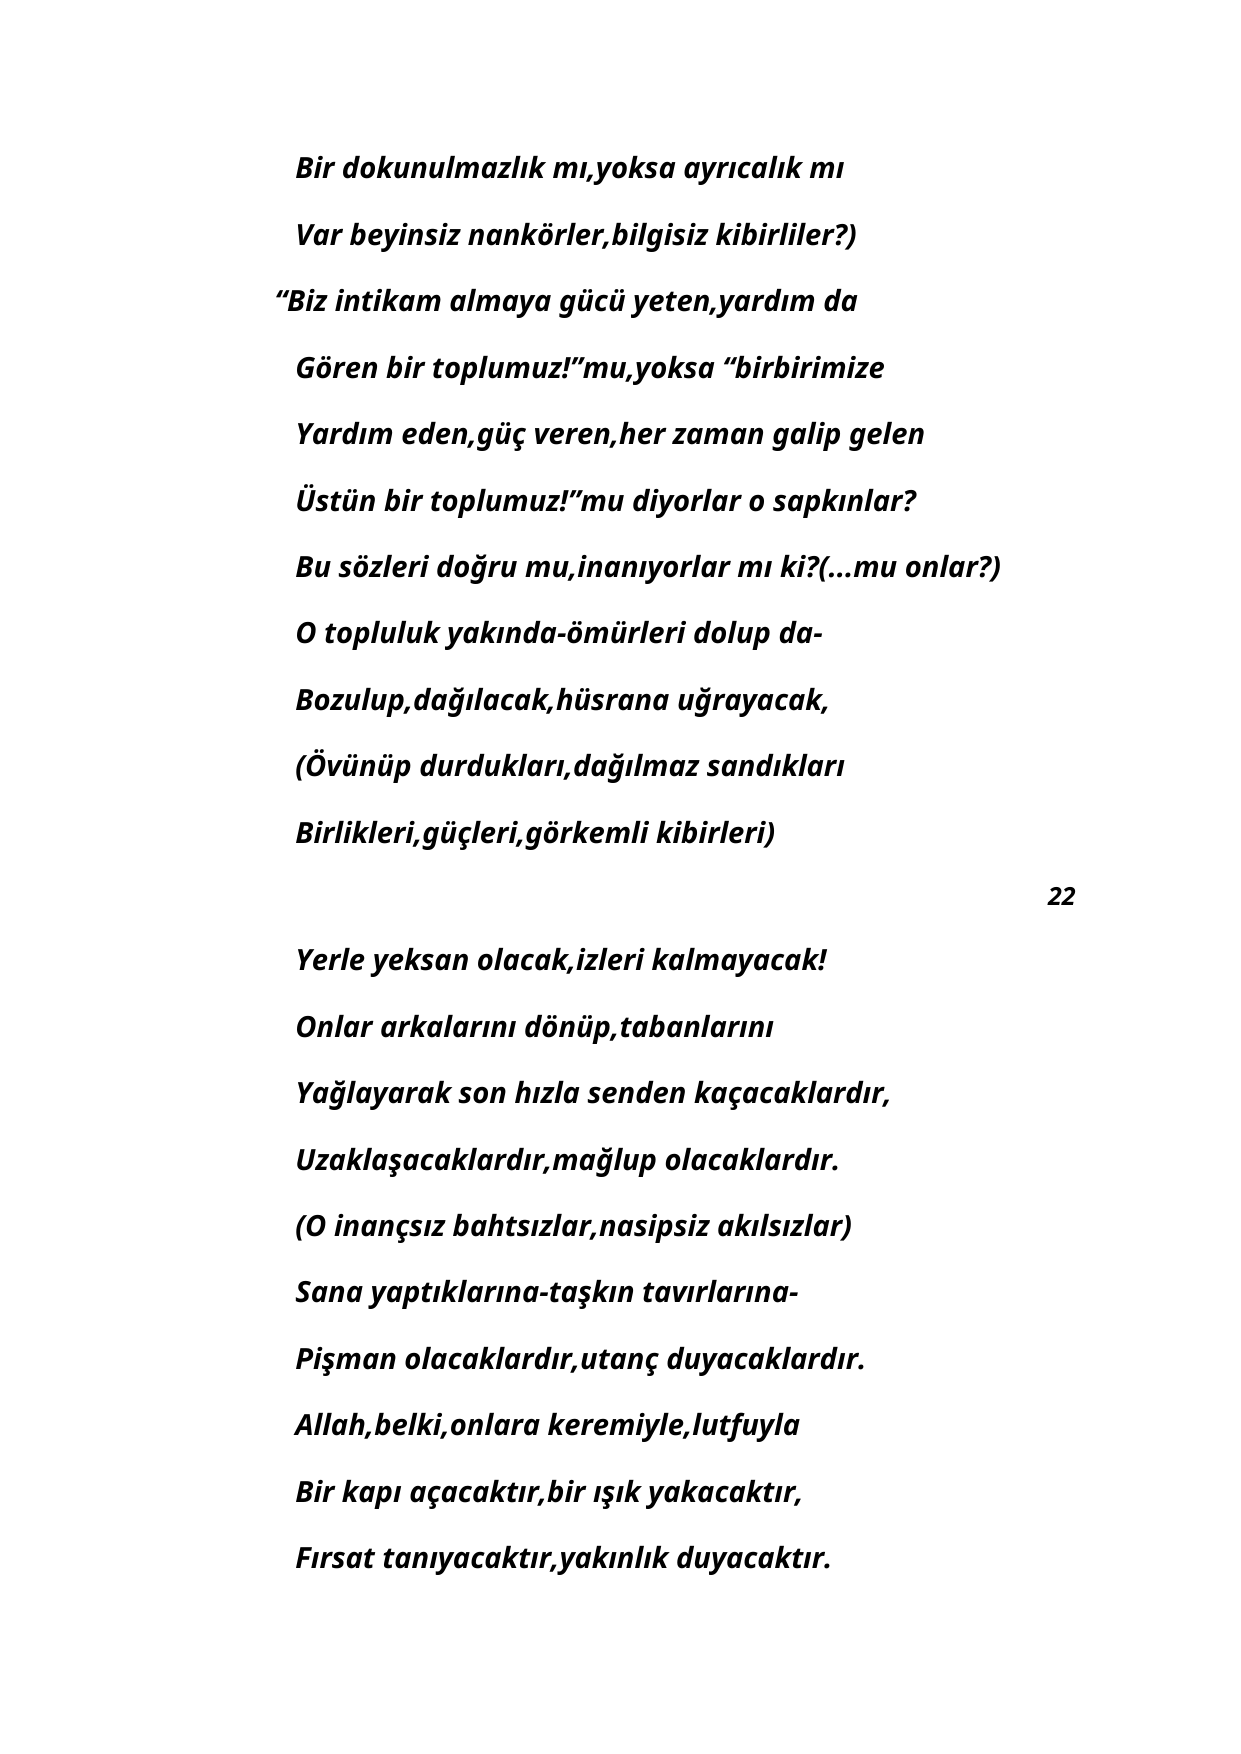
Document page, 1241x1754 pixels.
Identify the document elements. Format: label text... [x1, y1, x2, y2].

text Birlikleri,güçleri,görkemli kibirleri) [148, 812, 1093, 852]
text Pişman olacaklardır,utanç duyacaklardır. [148, 1338, 1093, 1378]
text Yerle yeksan olacak,izleri kalmayacak! [148, 939, 1093, 979]
text Fırsat tanıyacaktır,yakınlık duyacaktır. [148, 1538, 1093, 1577]
text (Övünüp durdukları,dağılmaz sandıkları [148, 746, 1093, 785]
text Bir dokunulmazlık mı,yoksa ayrıcalık mı [148, 148, 1093, 187]
text O topluluk yakında-ömürleri dolup da- [148, 613, 1093, 652]
text “Biz intikam almaya gücü yeten,yardım da [148, 281, 1093, 320]
text Uzaklaşacaklardır,mağlup olacaklardır. [148, 1139, 1093, 1178]
text Allah,belki,onlara keremiyle,lutfuyla [148, 1405, 1093, 1444]
text (O inançsız bahtsızlar,nasipsiz akılsızlar) [148, 1205, 1093, 1245]
text Gören bir toplumuz!”mu,yoksa “birbirimize [148, 347, 1093, 387]
text Var beyinsiz nankörler,bilgisiz kibirliler?) [148, 214, 1093, 254]
text Yardım eden,güç veren,her zaman galip gelen [148, 413, 1093, 453]
text Sana yaptıklarına-taşkın tavırlarına- [148, 1272, 1093, 1311]
text Onlar arkalarını dönüp,tabanlarını [148, 1006, 1093, 1046]
text Bozulup,dağılacak,hüsrana uğrayacak, [148, 679, 1093, 719]
text 22 [148, 879, 1093, 913]
text Bu sözleri doğru mu,inanıyorlar mı ki?(...mu onlar?) [148, 546, 1093, 586]
text Üstün bir toplumuz!”mu diyorlar o sapkınlar? [148, 480, 1093, 519]
text Bir kapı açacaktır,bir ışık yakacaktır, [148, 1471, 1093, 1511]
text Yağlayarak son hızla senden kaçacaklardır, [148, 1072, 1093, 1112]
